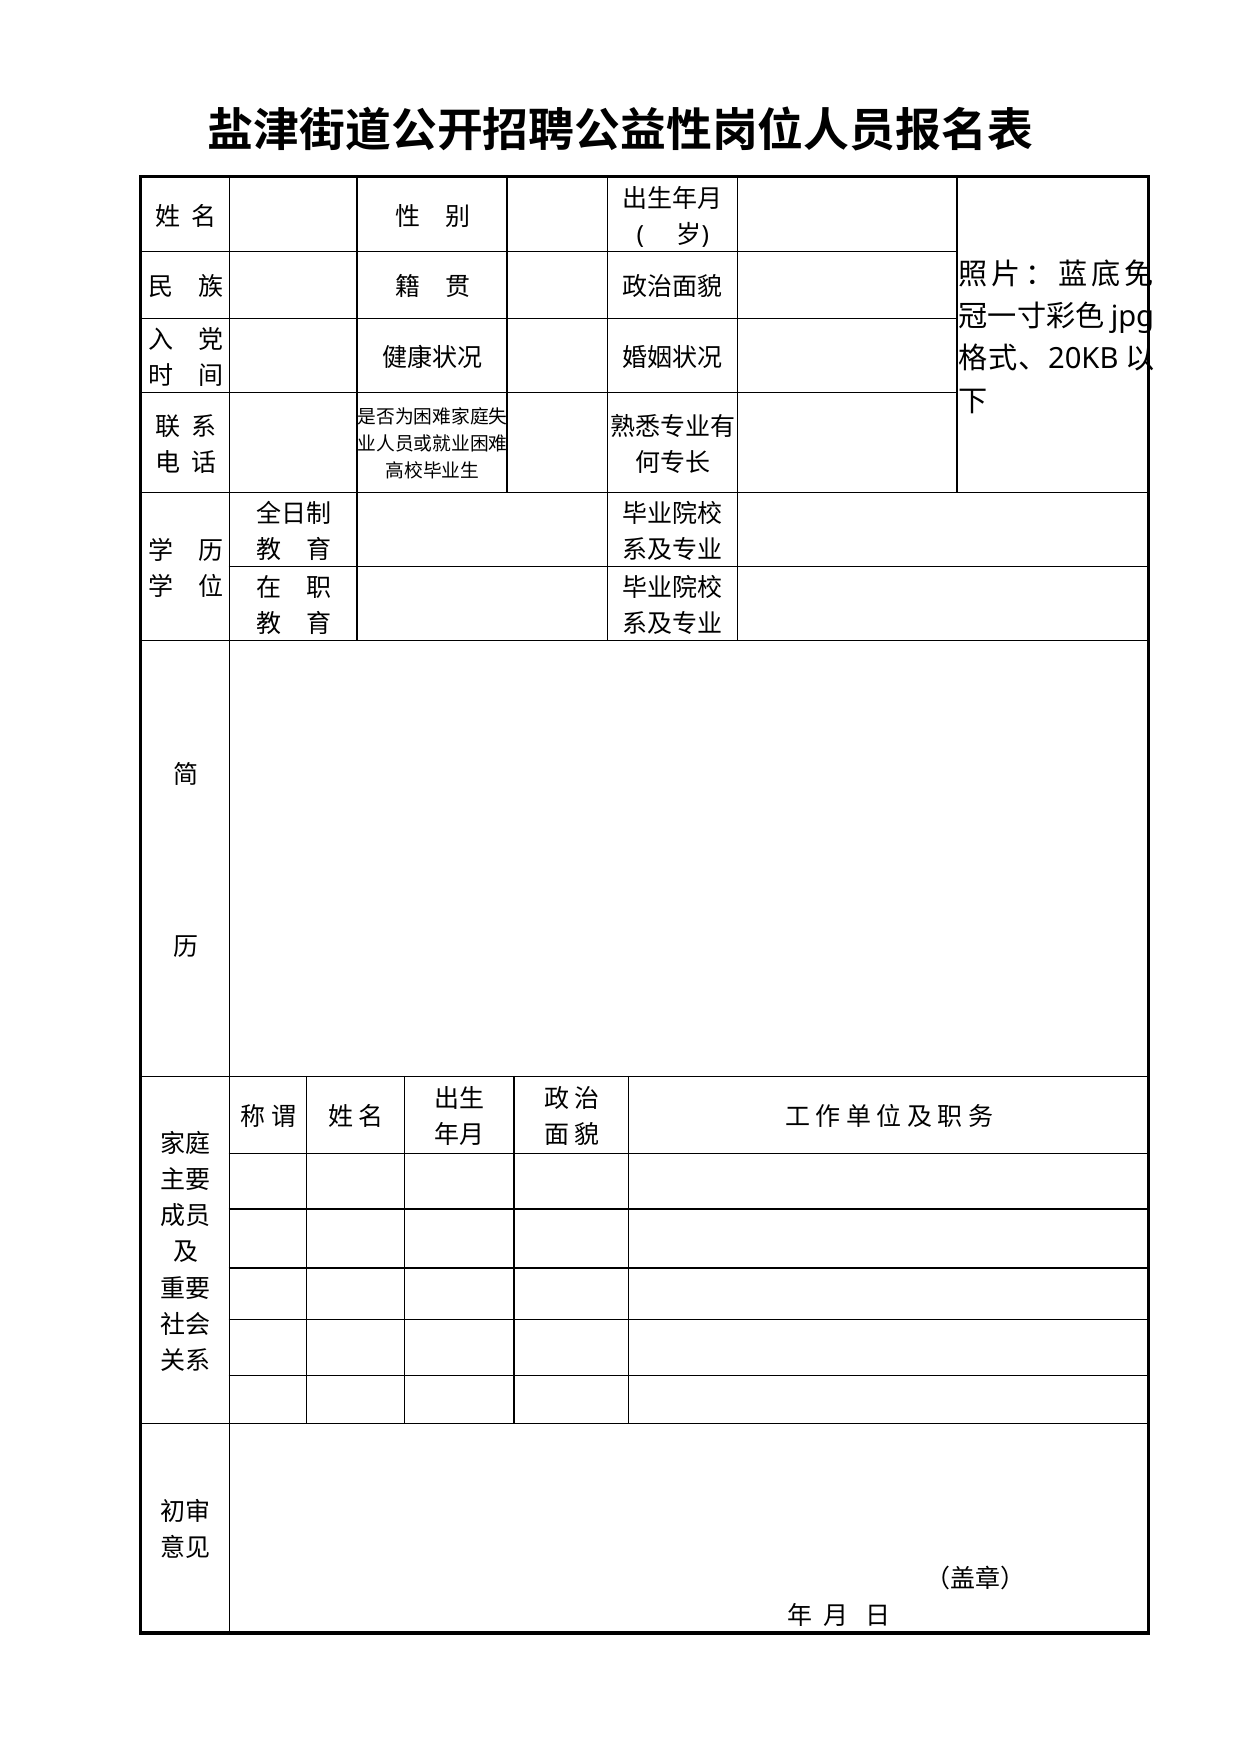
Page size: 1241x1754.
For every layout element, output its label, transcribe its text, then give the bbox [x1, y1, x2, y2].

table_cell [738, 319, 956, 392]
table_cell 初审 意见 [142, 1424, 229, 1631]
table_cell 姓 名 [307, 1077, 404, 1153]
table_cell [405, 1320, 513, 1374]
table_cell [515, 1376, 628, 1423]
table_cell [738, 493, 1147, 566]
table_cell 政治面貌 [608, 252, 737, 318]
table_header 照片：蓝底免冠一寸彩色jpg格式、20KB以下 [958, 178, 1147, 492]
table_cell [358, 567, 607, 640]
table_cell 称 谓 [230, 1077, 306, 1153]
table_cell [508, 393, 607, 492]
table_cell [307, 1320, 404, 1374]
table_cell [307, 1154, 404, 1208]
table_cell [629, 1320, 1147, 1374]
table_cell [515, 1210, 628, 1267]
table_cell [230, 1154, 306, 1208]
table_cell [230, 393, 356, 492]
table_header 性 别 [358, 178, 506, 251]
table_cell [515, 1269, 628, 1319]
table_cell [307, 1269, 404, 1319]
table_cell [230, 641, 1147, 1076]
table_cell [230, 1210, 306, 1267]
table_cell [515, 1320, 628, 1374]
table_header 姓 名 [142, 178, 229, 251]
table_cell [405, 1210, 513, 1267]
table_cell [405, 1269, 513, 1319]
table_cell 学 历 学 位 [142, 493, 229, 640]
table_cell [629, 1376, 1147, 1423]
table_cell 出生 年月 [405, 1077, 513, 1153]
table_cell 入 党 时 间 [142, 319, 229, 392]
table_cell [405, 1376, 513, 1423]
table_cell 籍 贯 [358, 252, 506, 318]
table_cell 工 作 单 位 及 职 务 [629, 1077, 1147, 1153]
table_cell [629, 1269, 1147, 1319]
table_cell 简 历 [142, 641, 229, 1076]
table_cell 是否为困难家庭失业人员或就业困难高校毕业生 [358, 393, 506, 492]
table_cell 在 职 教 育 [230, 567, 356, 640]
table_cell 全日制 教 育 [230, 493, 356, 566]
table_cell [738, 393, 956, 492]
table_cell [230, 1376, 306, 1423]
table_cell [629, 1210, 1147, 1267]
table_header [508, 178, 607, 251]
table_cell [230, 319, 356, 392]
table_cell [629, 1154, 1147, 1208]
table_cell 民 族 [142, 252, 229, 318]
table_cell （盖章） 年 月 日 [230, 1424, 1147, 1631]
table_cell [508, 319, 607, 392]
table_cell 婚姻状况 [608, 319, 737, 392]
table_cell 健康状况 [358, 319, 506, 392]
table_cell [738, 567, 1147, 640]
text 盐津街道公开招聘公益性岗位人员报名表 [153, 78, 1087, 175]
table_cell [307, 1376, 404, 1423]
table_cell [738, 252, 956, 318]
table_cell 政 治 面 貌 [515, 1077, 628, 1153]
table_cell 毕业院校 系及专业 [608, 567, 737, 640]
table_cell [405, 1154, 513, 1208]
table_cell [230, 252, 356, 318]
table_cell 家庭 主要 成员 及 重要 社会 关系 [142, 1077, 229, 1423]
table_cell [508, 252, 607, 318]
table_header [738, 178, 956, 251]
table_header [230, 178, 356, 251]
table_cell [230, 1320, 306, 1374]
table_cell [358, 493, 607, 566]
table_cell 联 系 电 话 [142, 393, 229, 492]
table_cell [307, 1210, 404, 1267]
table_cell 熟悉专业有何专长 [608, 393, 737, 492]
table_header 出生年月 ( 岁) [608, 178, 737, 251]
table_cell [515, 1154, 628, 1208]
table_cell [230, 1269, 306, 1319]
table_cell 毕业院校 系及专业 [608, 493, 737, 566]
